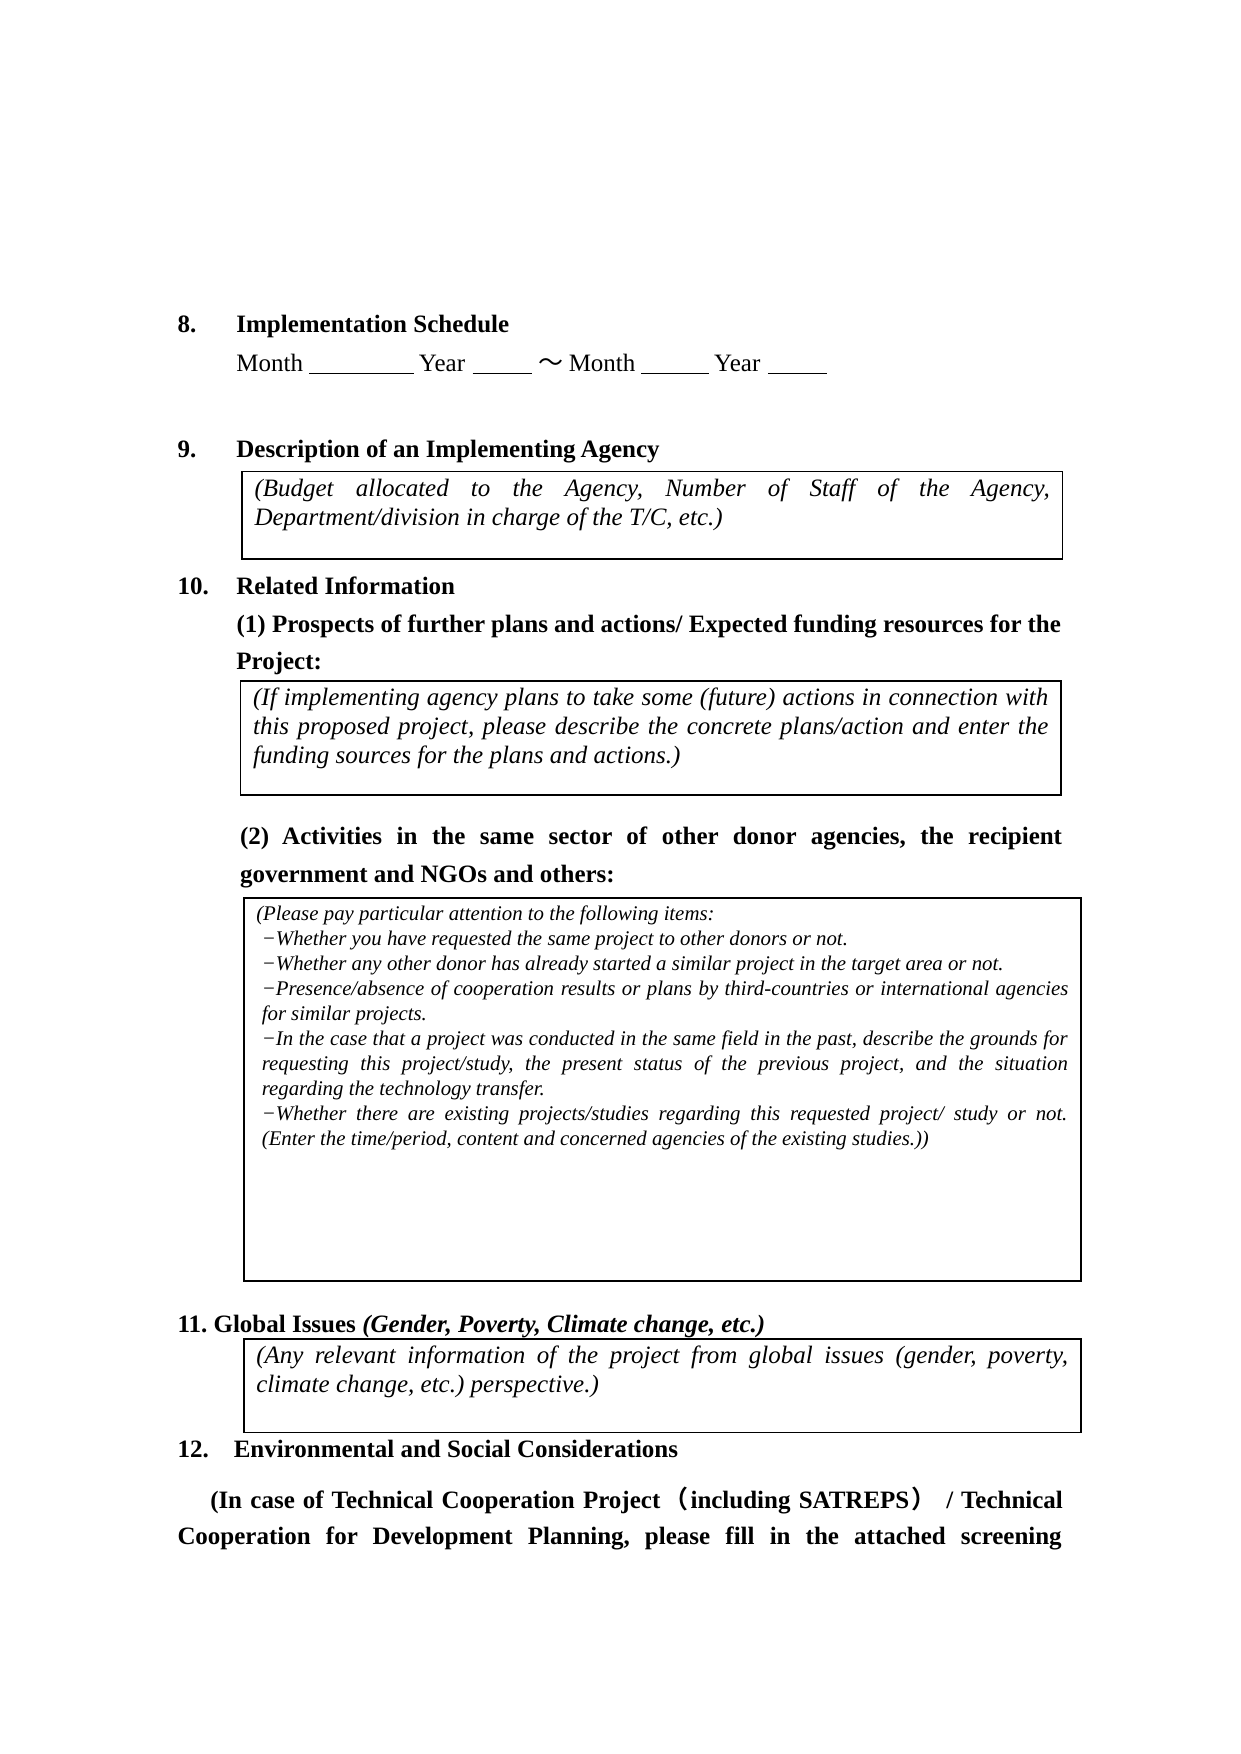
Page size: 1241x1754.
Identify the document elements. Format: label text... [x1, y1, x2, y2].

text Month Year 〜 Month Year [177, 342, 1063, 379]
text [177, 1479, 1063, 1554]
text 10. Related Information [177, 567, 1063, 604]
text 12. Environmental and Social Considerations [177, 1429, 1063, 1467]
text 11. Global Issues (Gender, Poverty, Climate change, etc.) [177, 1304, 1063, 1342]
text (2) Activities in the same sector of other donor agencies, the recipient government and NGOs and others: [240, 817, 1063, 892]
text 9. Description of an Implementing Agency [177, 429, 1063, 467]
text 8. Implementation Schedule [177, 304, 1063, 342]
text (1) Prospects of further plans and actions/ Expected funding resources for the Project: [236, 604, 1063, 679]
